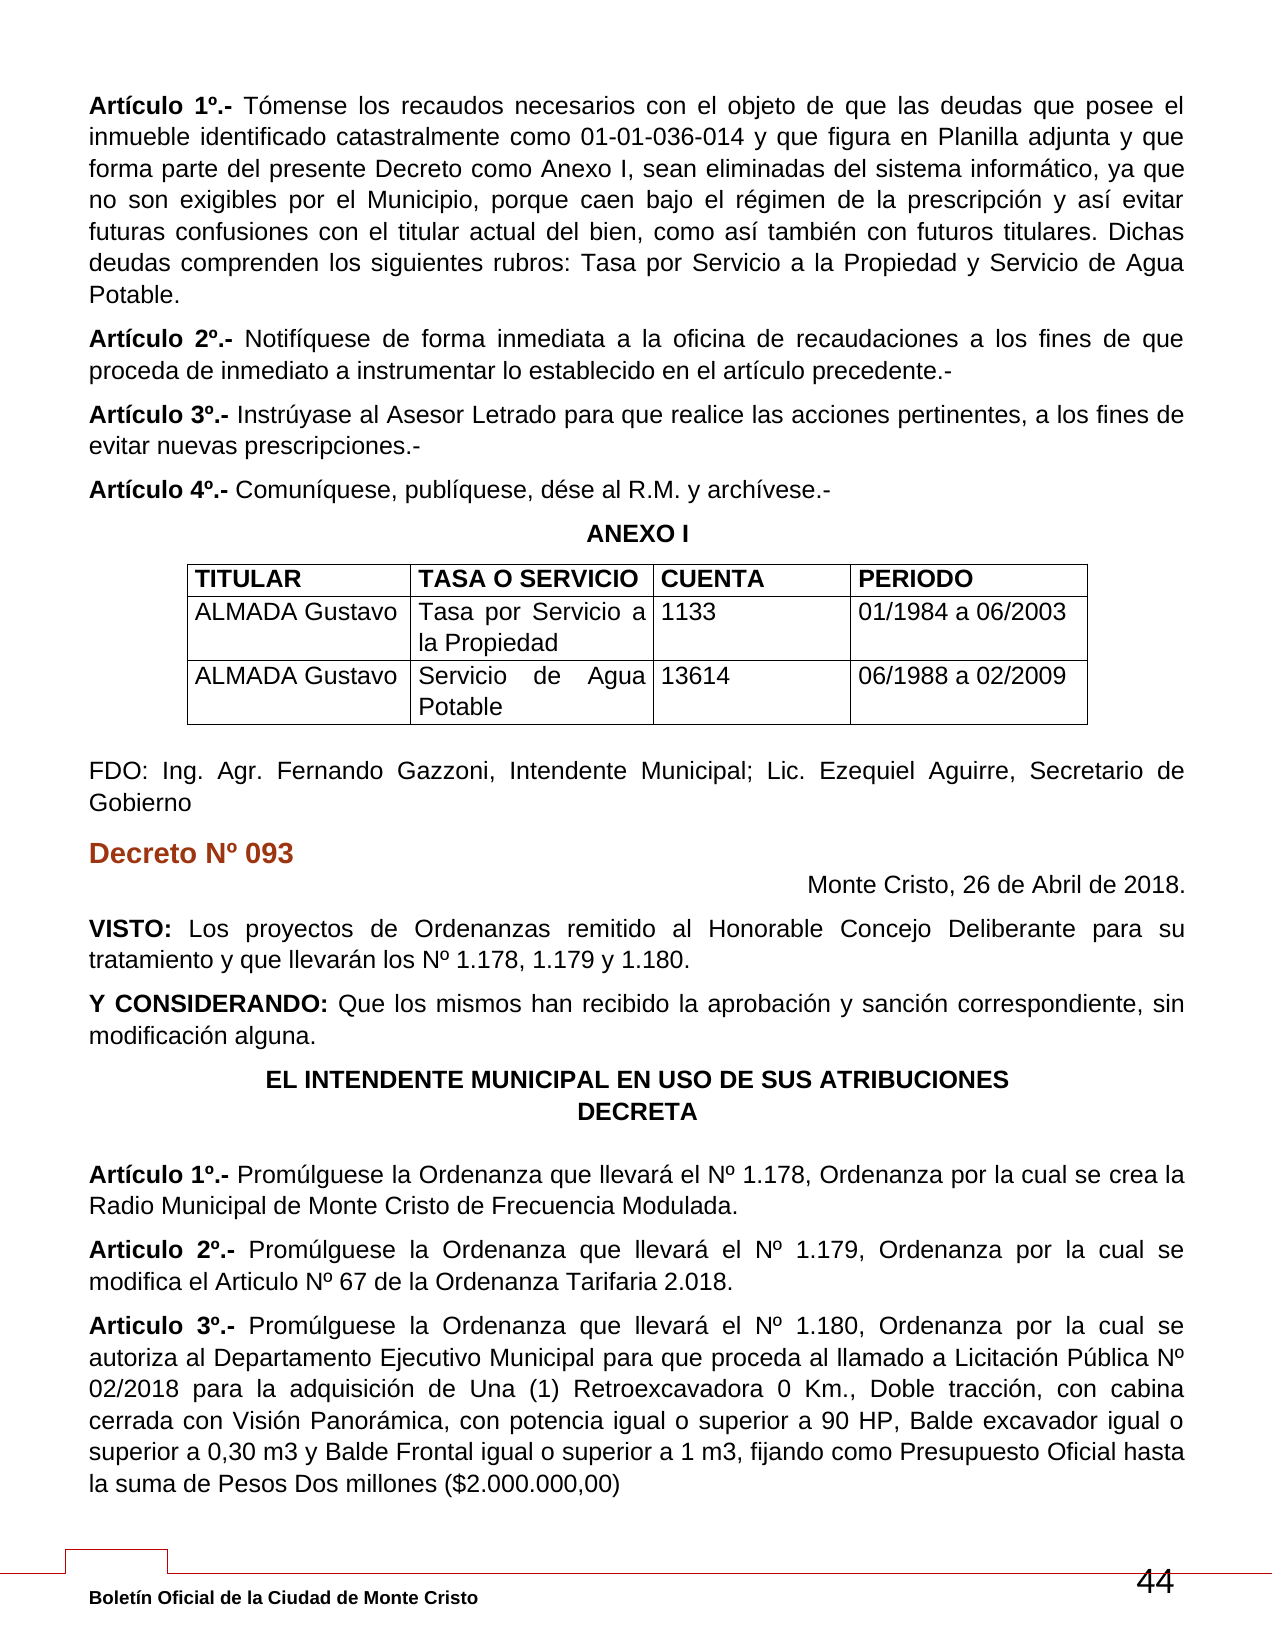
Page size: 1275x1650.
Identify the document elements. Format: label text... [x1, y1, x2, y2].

table_cell ALMADA Gustavo [188, 661, 410, 724]
table_header TASA O SERVICIO [411, 565, 653, 596]
text Articulo 3º.- Promúlguese la Ordenanza que llevará el Nº 1.180, Ordenanza por la cual se autoriza al Departamento Ejecutivo Municipal para que proceda al llamado a Licitación Pública Nº 02/2018 para la adquisición de Una (1) Retroexcavadora 0 Km., Doble tracción, con cabina cerrada con Visión Panorámica, con potencia igual o superior a 90 HP, Balde excavador igual o superior a 0,30 m3 y Balde Frontal igual o superior a 1 m3, fijando como Presupuesto Oficial hasta la suma de Pesos Dos millones ($2.000.000,00) [89, 1311, 1186, 1497]
table_cell 13614 [654, 661, 850, 724]
text Artículo 2º.- Notifíquese de forma inmediata a la oficina de recaudaciones a los fines de que proceda de inmediato a instrumentar lo establecido en el artículo precedente.- [89, 324, 1186, 384]
table_cell ALMADA Gustavo [188, 597, 410, 659]
text EL INTENDENTE MUNICIPAL EN USO DE SUS ATRIBUCIONES [89, 1065, 1186, 1094]
text Artículo 4º.- Comuníquese, publíquese, dése al R.M. y archívese.- [89, 475, 1186, 504]
text Articulo 2º.- Promúlguese la Ordenanza que llevará el Nº 1.179, Ordenanza por la cual se modifica el Articulo Nº 67 de la Ordenanza Tarifaria 2.018. [89, 1235, 1186, 1296]
table_header PERIODO [851, 565, 1087, 596]
text DECRETA [89, 1097, 1186, 1125]
text FDO: Ing. Agr. Fernando Gazzoni, Intendente Municipal; Lic. Ezequiel Aguirre, Secretario de Gobierno [89, 756, 1186, 817]
text Artículo 1º.- Tómense los recaudos necesarios con el objeto de que las deudas que posee el inmueble identificado catastralmente como 01-01-036-014 y que figura en Planilla adjunta y que forma parte del presente Decreto como Anexo I, sean eliminadas del sistema informático, ya que no son exigibles por el Municipio, porque caen bajo el régimen de la prescripción y así evitar futuras confusiones con el titular actual del bien, como así también con futuros titulares. Dichas deudas comprenden los siguientes rubros: Tasa por Servicio a la Propiedad y Servicio de Agua Potable. [89, 91, 1186, 309]
table_cell Tasa por Servicio a la Propiedad [411, 597, 653, 659]
table_cell 1133 [654, 597, 850, 659]
text VISTO: Los proyectos de Ordenanzas remitido al Honorable Concejo Deliberante para su tratamiento y que llevarán los Nº 1.178, 1.179 y 1.180. [89, 914, 1186, 974]
text Y CONSIDERANDO: Que los mismos han recibido la aprobación y sanción correspondiente, sin modificación alguna. [89, 989, 1186, 1050]
table_header CUENTA [654, 565, 850, 596]
table_header TITULAR [188, 565, 410, 596]
text ANEXO I [89, 519, 1186, 548]
text Monte Cristo, 26 de Abril de 2018. [89, 870, 1186, 898]
table_cell Servicio de Agua Potable [411, 661, 653, 724]
table_cell 06/1988 a 02/2009 [851, 661, 1087, 724]
text Artículo 3º.- Instrúyase al Asesor Letrado para que realice las acciones pertinentes, a los fines de evitar nuevas prescripciones.- [89, 400, 1186, 460]
table_cell 01/1984 a 06/2003 [851, 597, 1087, 659]
subtitle Decreto Nº 093 [89, 836, 1186, 870]
text Artículo 1º.- Promúlguese la Ordenanza que llevará el Nº 1.178, Ordenanza por la cual se crea la Radio Municipal de Monte Cristo de Frecuencia Modulada. [89, 1160, 1186, 1220]
